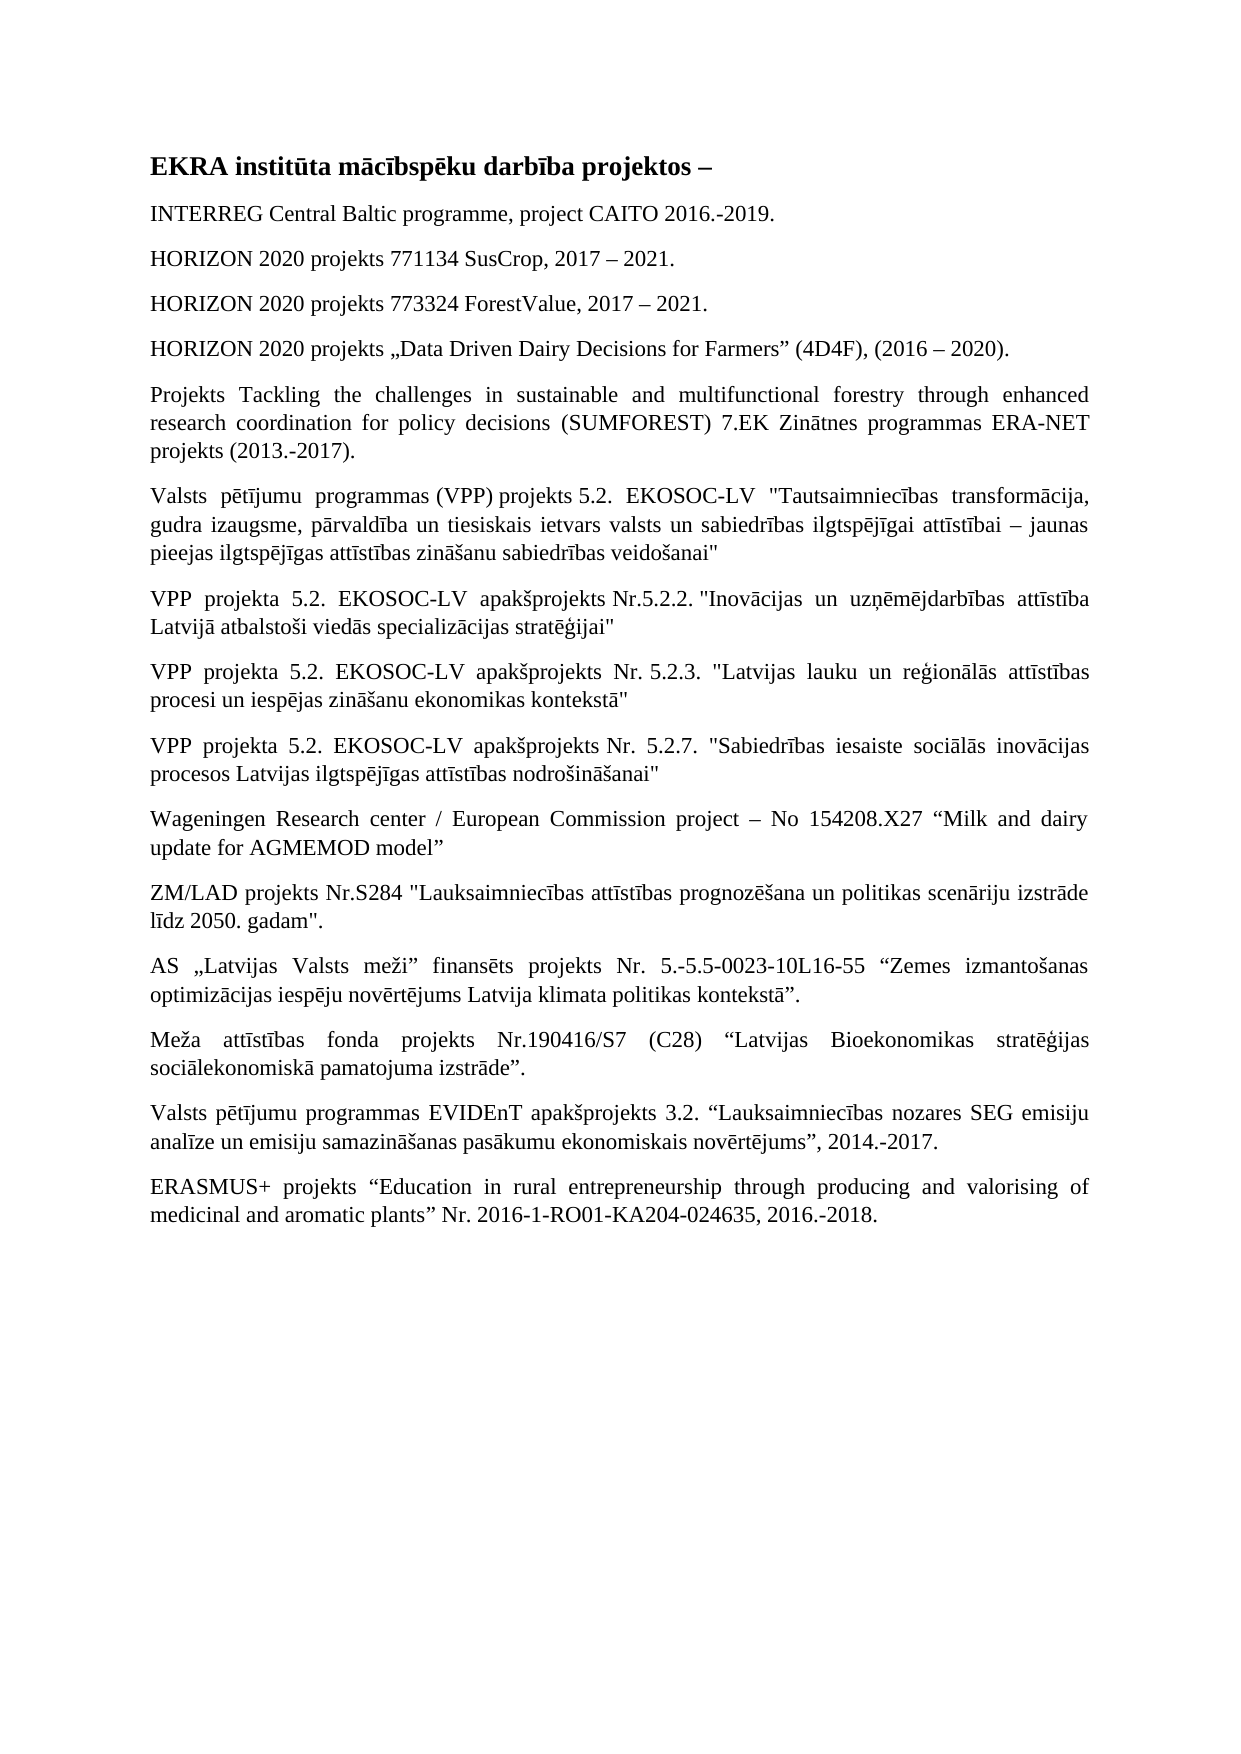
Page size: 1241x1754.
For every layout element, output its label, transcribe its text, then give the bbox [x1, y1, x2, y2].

text Valsts pētījumu programmas (VPP) projekts 5.2. EKOSOC-LV "Tautsaimniecības transformācija, gudra izaugsme, pārvaldība un tiesiskais ietvars valsts un sabiedrības ilgtspējīgai attīstībai – jaunas pieejas ilgtspējīgas attīstības zināšanu sabiedrības veidošanai" [150, 483, 1090, 566]
text ERASMUS+ projekts “Education in rural entrepreneurship through producing and valorising of medicinal and aromatic plants” Nr. 2016-1-RO01-KA204-024635, 2016.-2018. [150, 1173, 1090, 1228]
text INTERREG Central Baltic programme, project CAITO 2016.-2019. [150, 200, 1090, 227]
text VPP projekta 5.2. EKOSOC-LV apakšprojekts Nr. 5.2.7. "Sabiedrības iesaiste sociālās inovācijas procesos Latvijas ilgtspējīgas attīstības nodrošināšanai" [150, 732, 1090, 786]
text Meža attīstības fonda projekts Nr.190416/S7 (C28) “Latvijas Bioekonomikas stratēģijas sociālekonomiskā pamatojuma izstrāde”. [150, 1026, 1090, 1081]
text VPP projekta 5.2. EKOSOC-LV apakšprojekts Nr. 5.2.3. "Latvijas lauku un reģionālās attīstības procesi un iespējas zināšanu ekonomikas kontekstā" [150, 658, 1090, 713]
text HORIZON 2020 projekts 771134 SusCrop, 2017 – 2021. [150, 245, 1090, 272]
text HORIZON 2020 projekts 773324 ForestValue, 2017 – 2021. [150, 290, 1090, 317]
text HORIZON 2020 projekts „Data Driven Dairy Decisions for Farmers” (4D4F), (2016 – 2020). [150, 336, 1090, 362]
text ZM/LAD projekts Nr.S284 "Lauksaimniecības attīstības prognozēšana un politikas scenāriju izstrāde līdz 2050. gadam". [150, 879, 1090, 933]
text AS „Latvijas Valsts meži” finansēts projekts Nr. 5.-5.5-0023-10L16-55 “Zemes izmantošanas optimizācijas iespēju novērtējums Latvija klimata politikas kontekstā”. [150, 952, 1090, 1007]
text VPP projekta 5.2. EKOSOC-LV apakšprojekts Nr.5.2.2. "Inovācijas un uzņēmējdarbības attīstība Latvijā atbalstoši viedās specializācijas stratēģijai" [150, 584, 1090, 639]
text Projekts Tackling the challenges in sustainable and multifunctional forestry through enhanced research coordination for policy decisions (SUMFOREST) 7.EK Zinātnes programmas ERA-NET projekts (2013.-2017). [150, 381, 1090, 464]
text Valsts pētījumu programmas EVIDEnT apakšprojekts 3.2. “Lauksaimniecības nozares SEG emisiju analīze un emisiju samazināšanas pasākumu ekonomiskais novērtējums”, 2014.-2017. [150, 1099, 1090, 1154]
text EKRA institūta mācībspēku darbība projektos – [150, 150, 1090, 181]
text Wageningen Research center / European Commission project – No 154208.X27 “Milk and dairy update for AGMEMOD model” [150, 805, 1090, 860]
